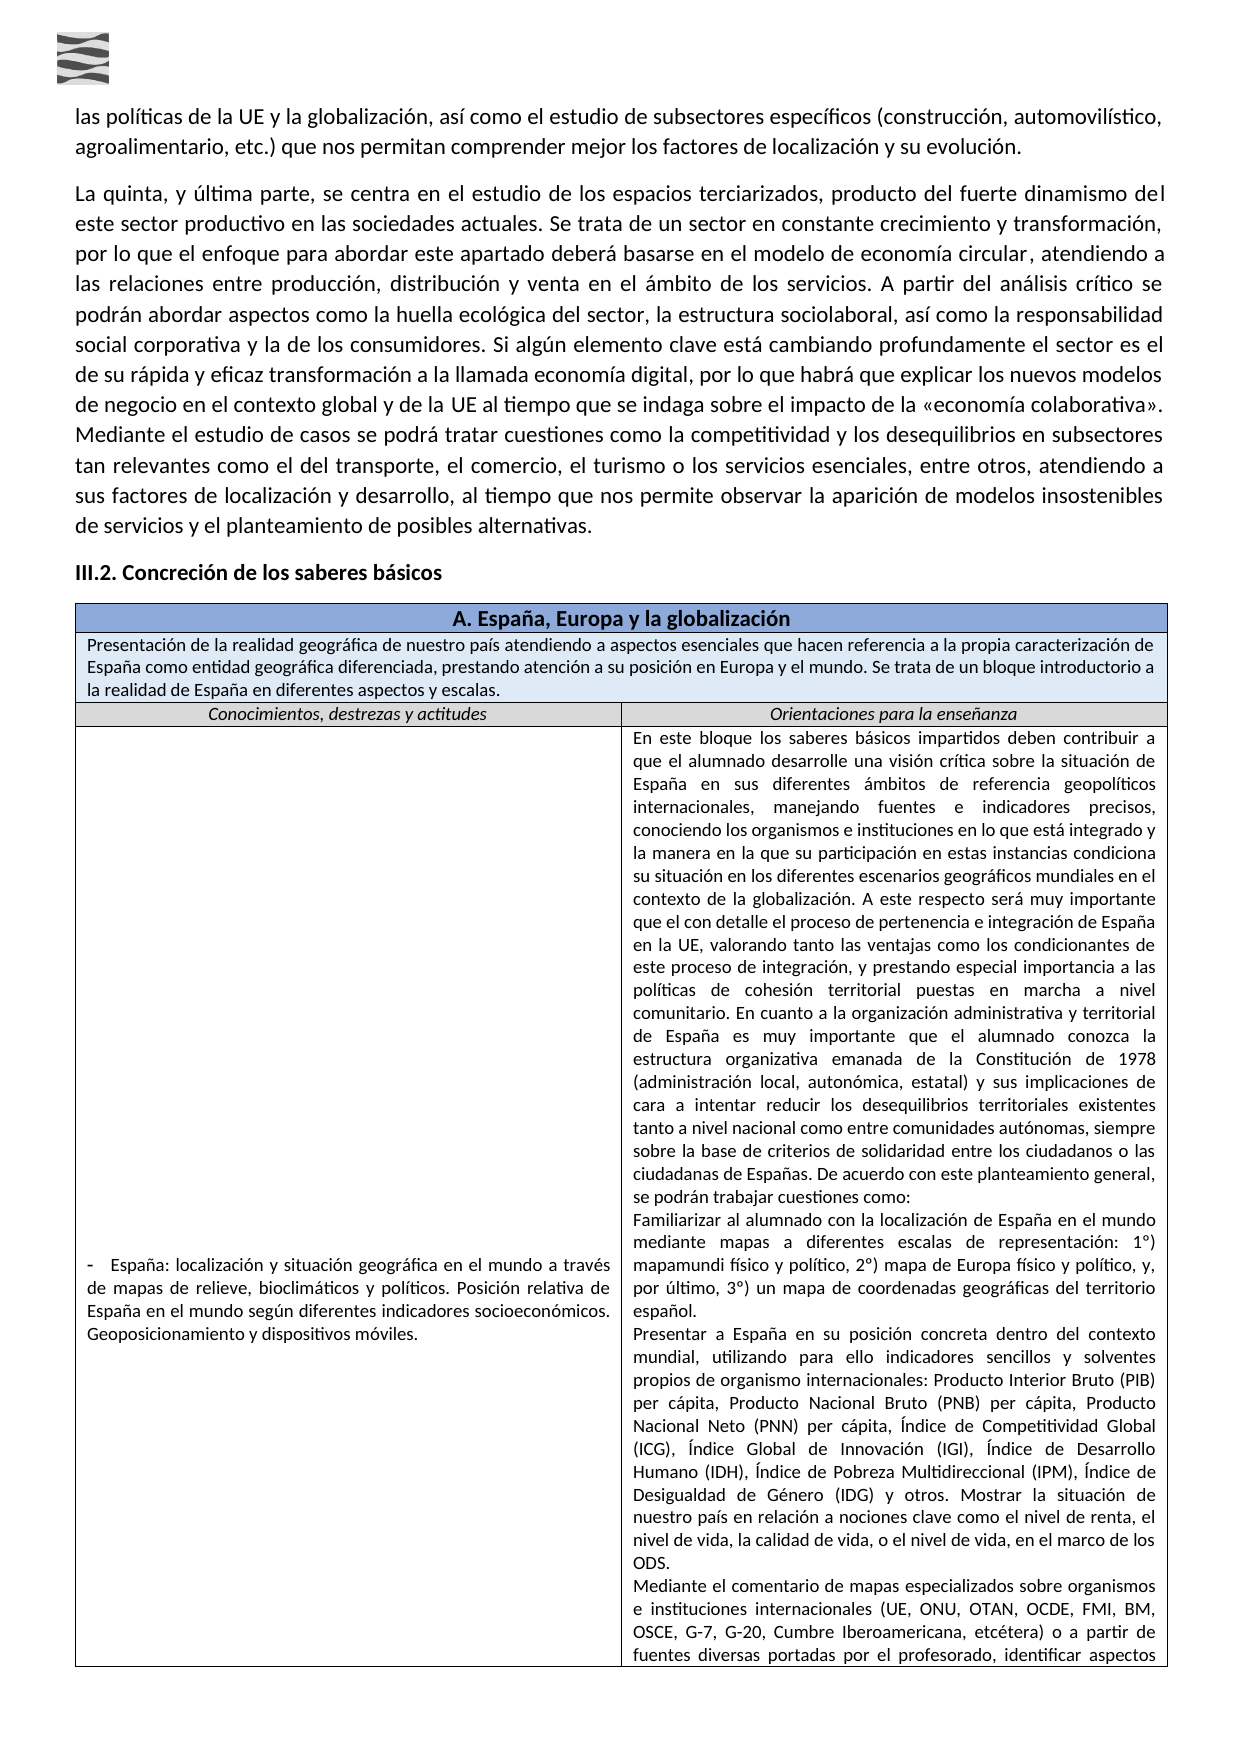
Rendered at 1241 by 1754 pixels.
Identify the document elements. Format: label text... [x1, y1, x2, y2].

table_header A. España, Europa y la globalización [76, 604, 1167, 632]
text La quinta, y última parte, se centra en el estudio de los espacios terciarizados, producto del fuerte dinamismo de este sector productivo en las sociedades actuales. Se trata de un sector en constante crecimiento y transformación, por lo que el enfoque para abordar este apartado deberá basarse en el modelo de economía circular atendiendo a las relaciones entre producción, distribución y venta en el ámbito de los servicios. A partir del análisis crítico se podrán abordar aspectos como la huella ecológica del sector, la estructura sociolaboral, así como la responsabilidad social corporativa y la de los consumidores. Si algún elemento clave está cambiando profundamente el sector es el de su rápida y eficaz transformación a la llamada economía digital, por lo que habrá que explicar los nuevos modelos de negocio en el contexto global y de la UE al tiempo que se indaga sobre el impacto de la «economía colaborativa». Mediante el estudio de casos se podrá tratar cuestiones como la competitividad y los desequilibrios en subsectores tan relevantes como el del transporte, el comercio, el turismo o los servicios esenciales, entre otros, atendiendo a sus factores de localización y desarrollo, al tiempo que nos permite observar la aparición de modelos insostenibles de servicios y el planteamiento de posibles alternativas. [75, 179, 1165, 539]
table_cell Conocimientos, destrezas y actitudes [76, 703, 621, 726]
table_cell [76, 727, 621, 1666]
subtitle III.2. Concreción de los saberes básicos [75, 558, 1165, 586]
table_cell Presentación de la realidad geográfica de nuestro país atendiendo a aspectos esenciales que hacen referencia a la propia caracterización de España como entidad geográfica diferenciada, prestando atención a su posición en Europa y el mundo. Se trata de un bloque introductorio a la realidad de España en diferentes aspectos y escalas. [76, 633, 1167, 702]
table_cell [622, 727, 1167, 1666]
table_cell Orientaciones para la enseñanza [622, 703, 1167, 726]
